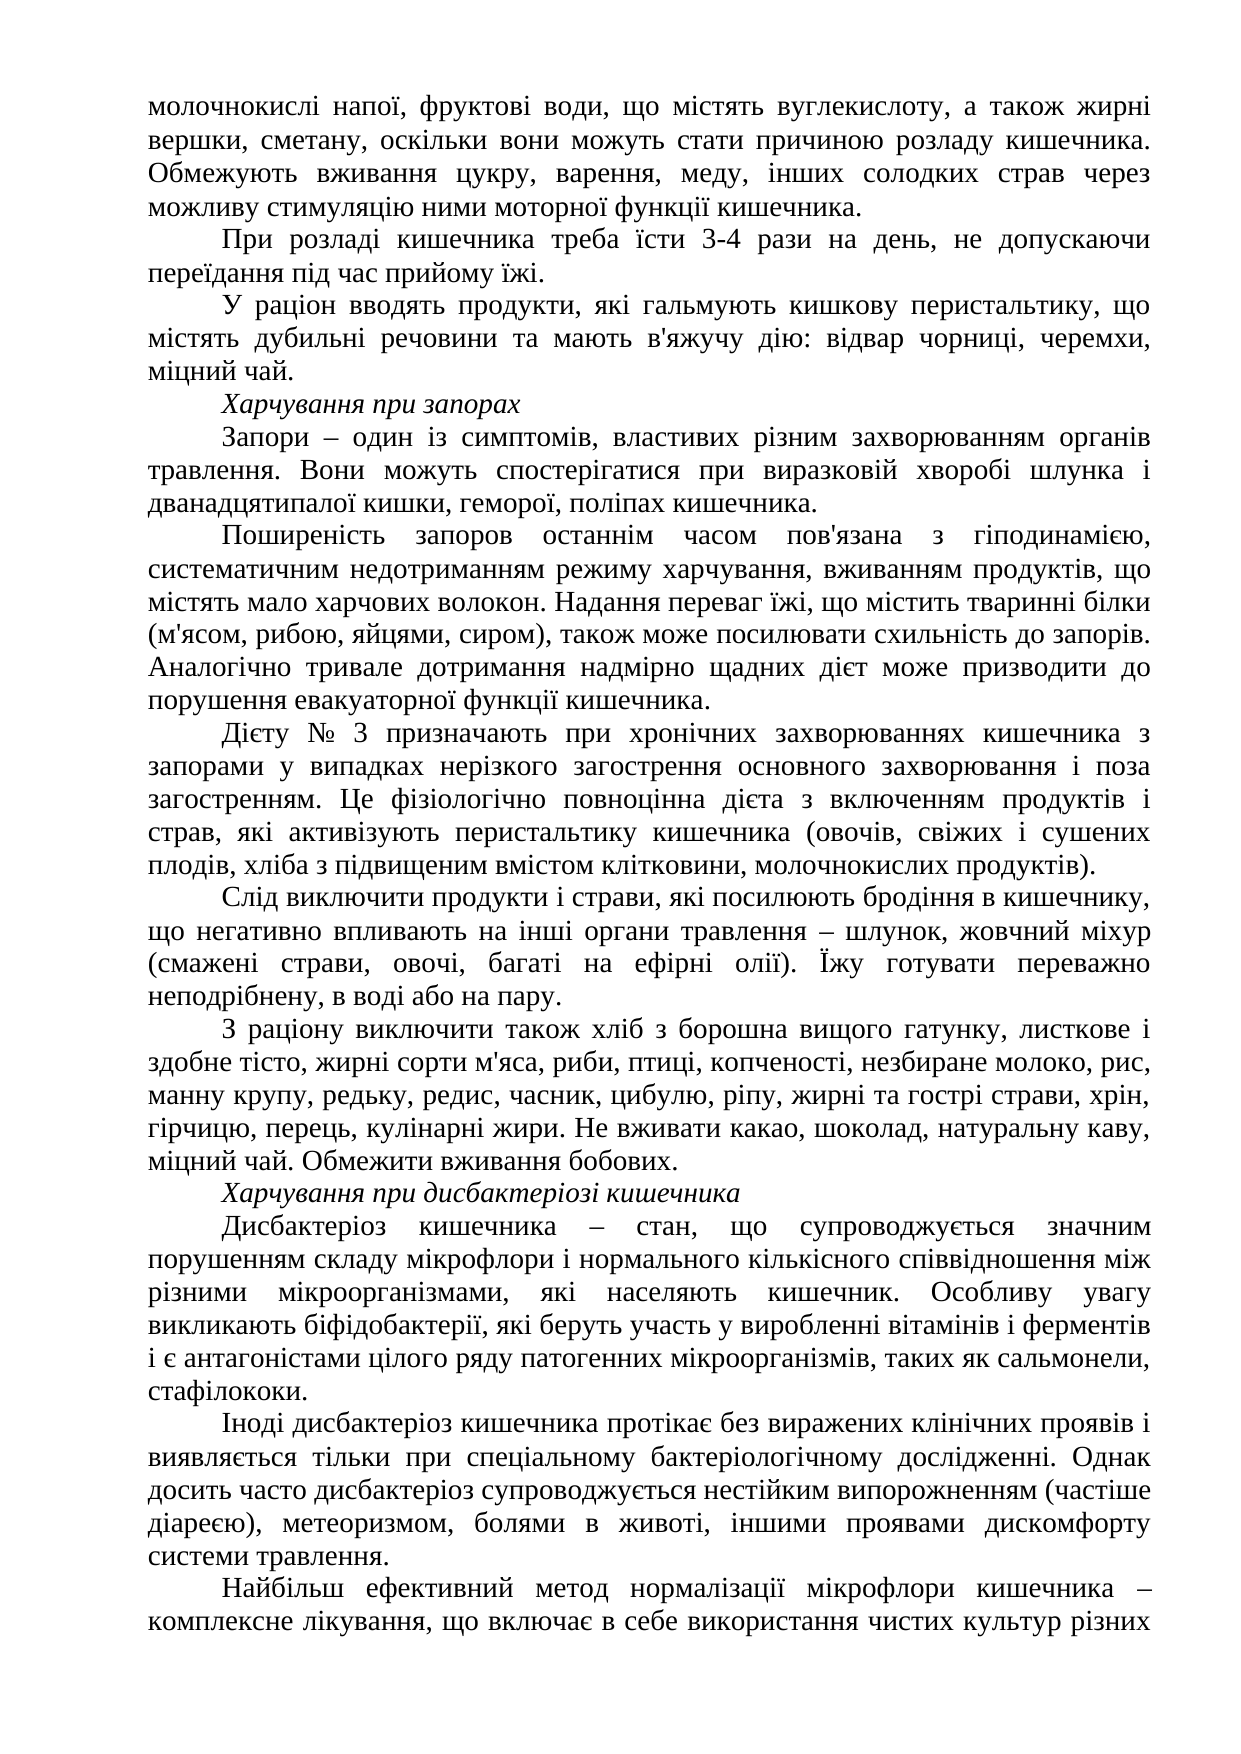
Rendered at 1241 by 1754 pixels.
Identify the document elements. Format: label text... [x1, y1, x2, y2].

text Запори – один із симптомів, властивих різним захворюванням органів травлення. Вони можуть спостерігатися при виразковій хворобі шлунка і дванадцятипалої кишки, геморої, поліпах кишечника. [148, 420, 1152, 518]
text З раціону виключити також хліб з борошна вищого гатунку, листкове і здобне тісто, жирні сорти м'яса, риби, птиці, копченості, незбиране молоко, рис, манну крупу, редьку, редис, часник, цибулю, ріпу, жирні та гострі страви, хрін, гірчицю, перець, кулінарні жири. Не вживати какао, шоколад, натуральну каву, міцний чай. Обмежити вживання бобових. [148, 1012, 1152, 1176]
text Дієту № 3 призначають при хронічних захворюваннях кишечника з запорами у випадках нерізкого загострення основного захворювання і поза загостренням. Це фізіологічно повноцінна дієта з включенням продуктів і страв, які активізують перистальтику кишечника (овочів, свіжих і сушених плодів, хліба з підвищеним вмістом клітковини, молочнокислих продуктів). [148, 716, 1152, 880]
text Поширеність запоров останнім часом пов'язана з гіподинамією, систематичним недотриманням режиму харчування, вживанням продуктів, що містять мало харчових волокон. Надання переваг їжі, що містить тваринні білки (м'ясом, рибою, яйцями, сиром), також може посилювати схильність до запорів. Аналогічно тривале дотримання надмірно щадних дієт може призводити до порушення евакуаторної функції кишечника. [148, 518, 1152, 716]
text Дисбактеріоз кишечника – стан, що супроводжується значним порушенням складу мікрофлори і нормального кількісного співвідношення між різними мікроорганізмами, які населяють кишечник. Особливу увагу викликають біфідобактерії, які беруть участь у виробленні вітамінів і ферментів і є антагоністами цілого ряду патогенних мікроорганізмів, таких як сальмонели, стафілококи. [148, 1209, 1152, 1407]
text Харчування при запорах [148, 387, 1152, 420]
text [148, 88, 1152, 223]
text У раціон вводять продукти, які гальмують кишкову перистальтику, що містять дубильні речовини та мають в'яжучу дію: відвар чорниці, черемхи, міцний чай. [148, 288, 1152, 387]
text Іноді дисбактеріоз кишечника протікає без виражених клінічних проявів і виявляється тільки при спеціальному бактеріологічному дослідженні. Однак досить часто дисбактеріоз супроводжується нестійким випорожненням (частіше діареєю), метеоризмом, болями в животі, іншими проявами дискомфорту системи травлення. [148, 1407, 1152, 1571]
text Харчування при дисбактеріозі кишечника [148, 1176, 1152, 1209]
text При розладі кишечника треба їсти 3-4 рази на день, не допускаючи переїдання під час прийому їжі. [148, 223, 1152, 288]
text Слід виключити продукти і страви, які посилюють бродіння в кишечнику, що негативно впливають на інші органи травлення – шлунок, жовчний міхур (смажені страви, овочі, багаті на ефірні олії). Їжу готувати переважно неподрібнену, в воді або на пару. [148, 880, 1152, 1012]
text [148, 1571, 1152, 1637]
